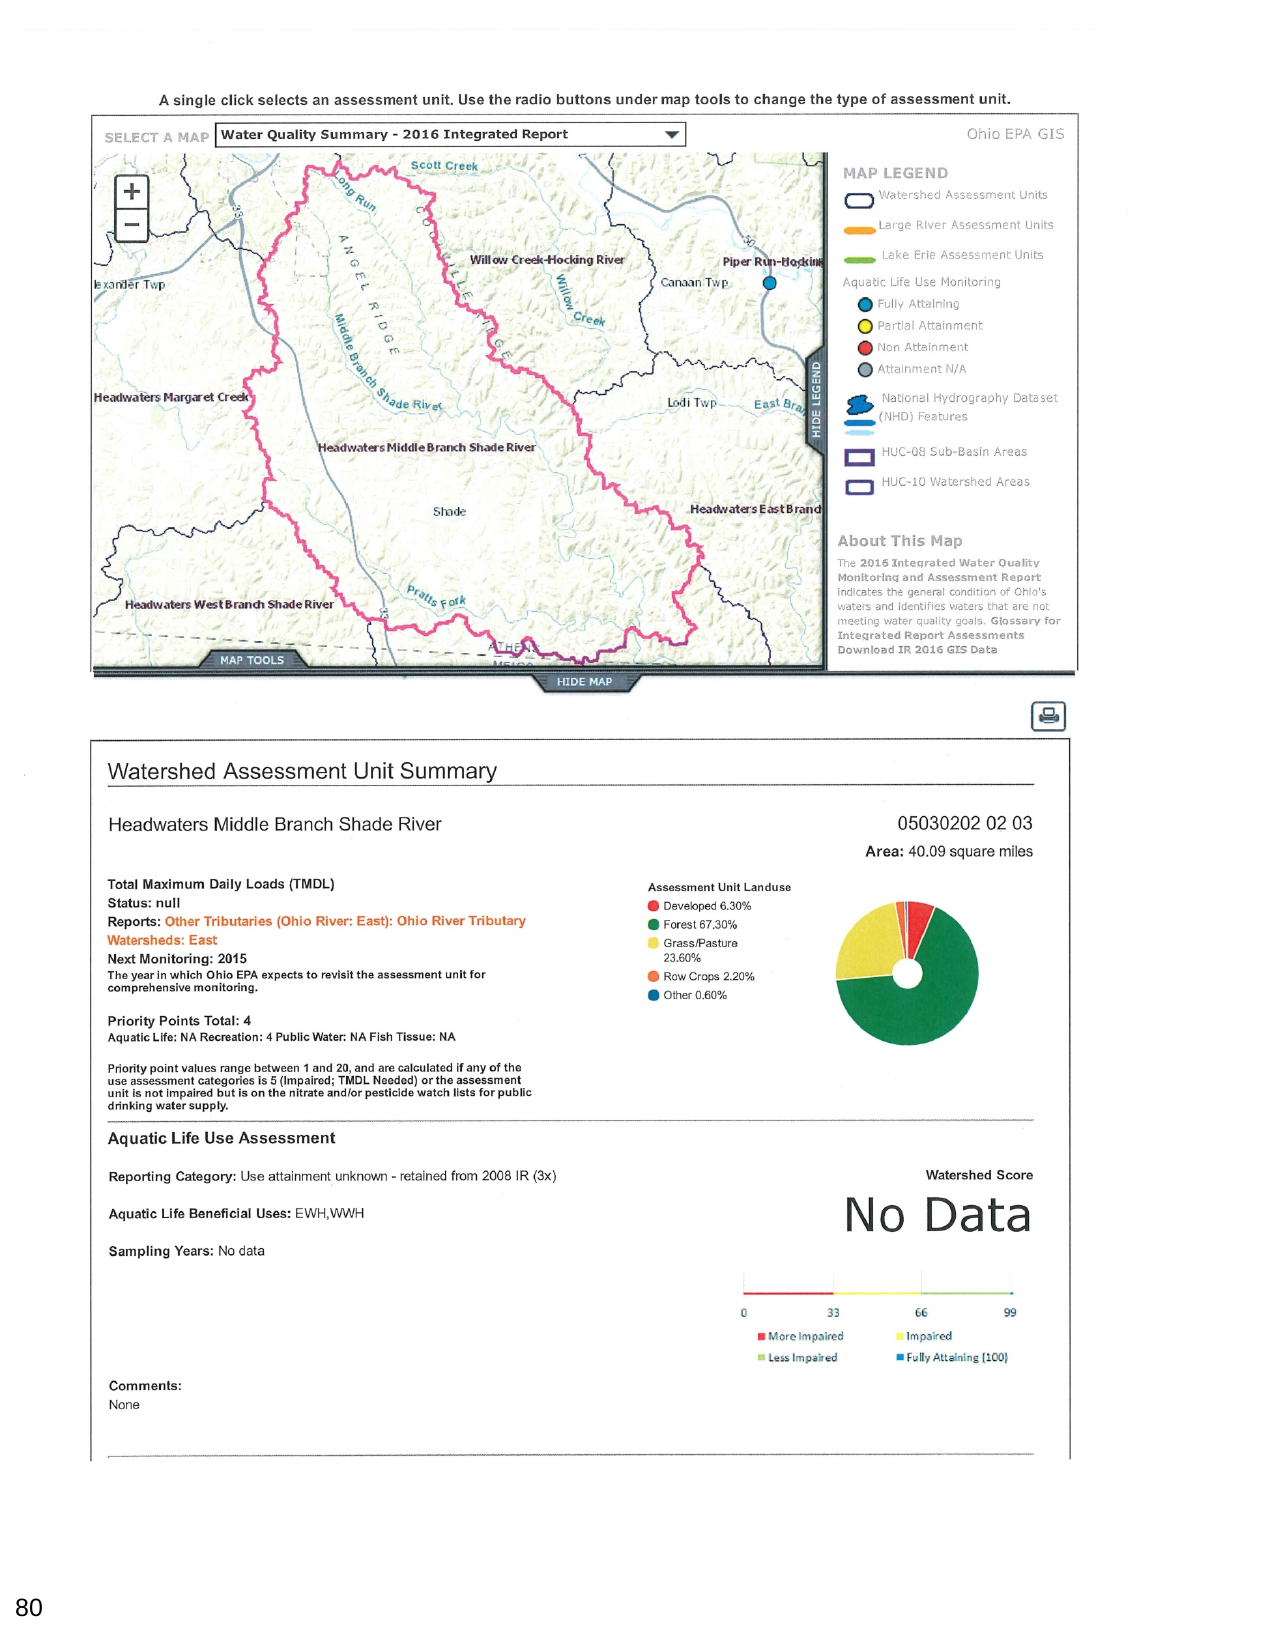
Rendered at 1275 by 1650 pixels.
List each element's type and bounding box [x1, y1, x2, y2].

picture [15, 28, 1139, 1497]
